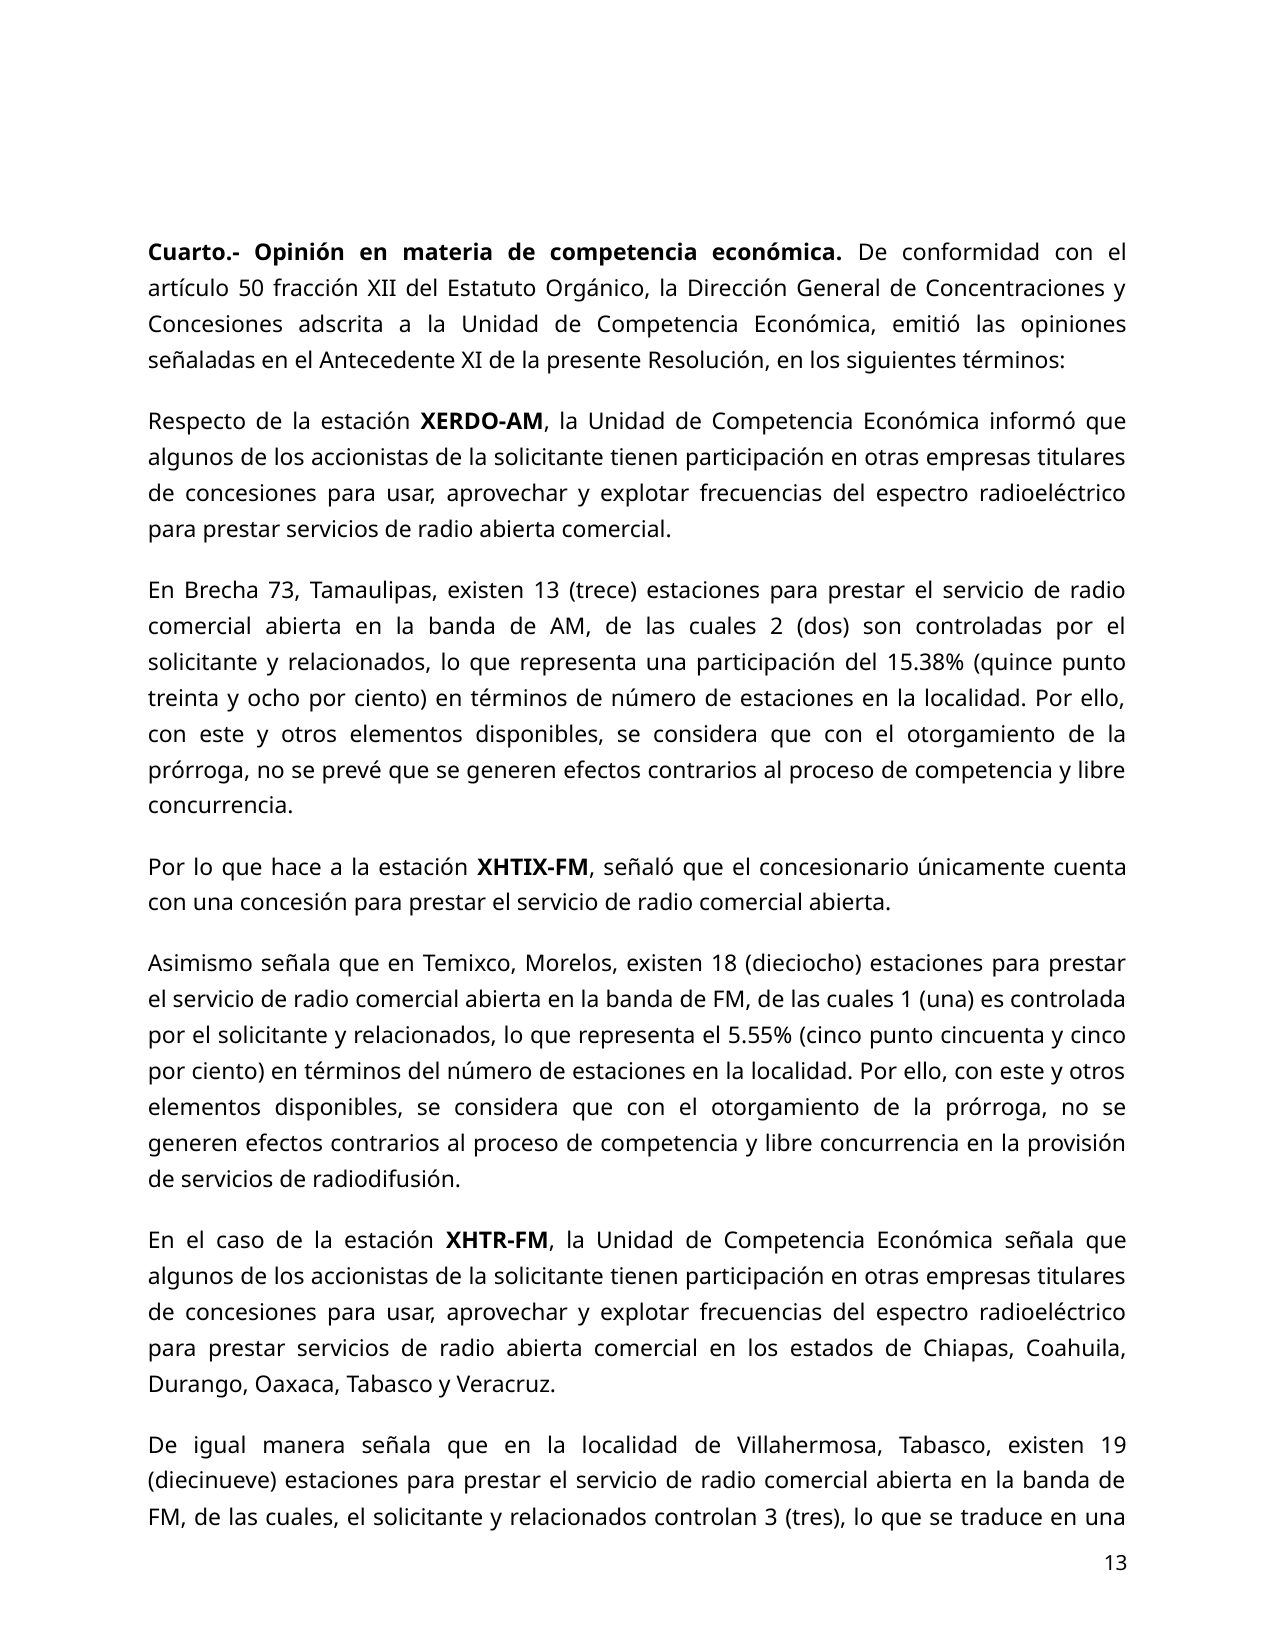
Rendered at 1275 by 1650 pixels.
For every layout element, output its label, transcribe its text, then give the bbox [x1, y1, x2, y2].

text En el caso de la estación XHTR-FM, la Unidad de Competencia Económica señala que algunos de los accionistas de la solicitante tienen participación en otras empresas titulares de concesiones para usar, aprovechar y explotar frecuencias del espectro radioeléctrico para prestar servicios de radio abierta comercial en los estados de Chiapas, Coahuila, Durango, Oaxaca, Tabasco y Veracruz. [148, 1224, 1127, 1399]
text Por lo que hace a la estación XHTIX-FM, señaló que el concesionario únicamente cuenta con una concesión para prestar el servicio de radio comercial abierta. [148, 850, 1127, 918]
text Cuarto.- Opinión en materia de competencia económica. De conformidad con el artículo 50 fracción XII del Estatuto Orgánico, la Dirección General de Concentraciones y Concesiones adscrita a la Unidad de Competencia Económica, emitió las opiniones señaladas en el Antecedente XI de la presente Resolución, en los siguientes términos: [148, 236, 1127, 375]
text Asimismo señala que en Temixco, Morelos, existen 18 (dieciocho) estaciones para prestar el servicio de radio comercial abierta en la banda de FM, de las cuales 1 (una) es controlada por el solicitante y relacionados, lo que representa el 5.55% (cinco punto cincuenta y cinco por ciento) en términos del número de estaciones en la localidad. Por ello, con este y otros elementos disponibles, se considera que con el otorgamiento de la prórroga, no se generen efectos contrarios al proceso de competencia y libre concurrencia en la provisión de servicios de radiodifusión. [148, 947, 1127, 1194]
text En Brecha 73, Tamaulipas, existen 13 (trece) estaciones para prestar el servicio de radio comercial abierta en la banda de AM, de las cuales 2 (dos) son controladas por el solicitante y relacionados, lo que representa una participación del 15.38% (quince punto treinta y ocho por ciento) en términos de número de estaciones en la localidad. Por ello, con este y otros elementos disponibles, se considera que con el otorgamiento de la prórroga, no se prevé que se generen efectos contrarios al proceso de competencia y libre concurrencia. [148, 574, 1127, 821]
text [148, 1428, 1127, 1532]
text Respecto de la estación XERDO-AM, la Unidad de Competencia Económica informó que algunos de los accionistas de la solicitante tienen participación en otras empresas titulares de concesiones para usar, aprovechar y explotar frecuencias del espectro radioeléctrico para prestar servicios de radio abierta comercial. [148, 405, 1127, 544]
